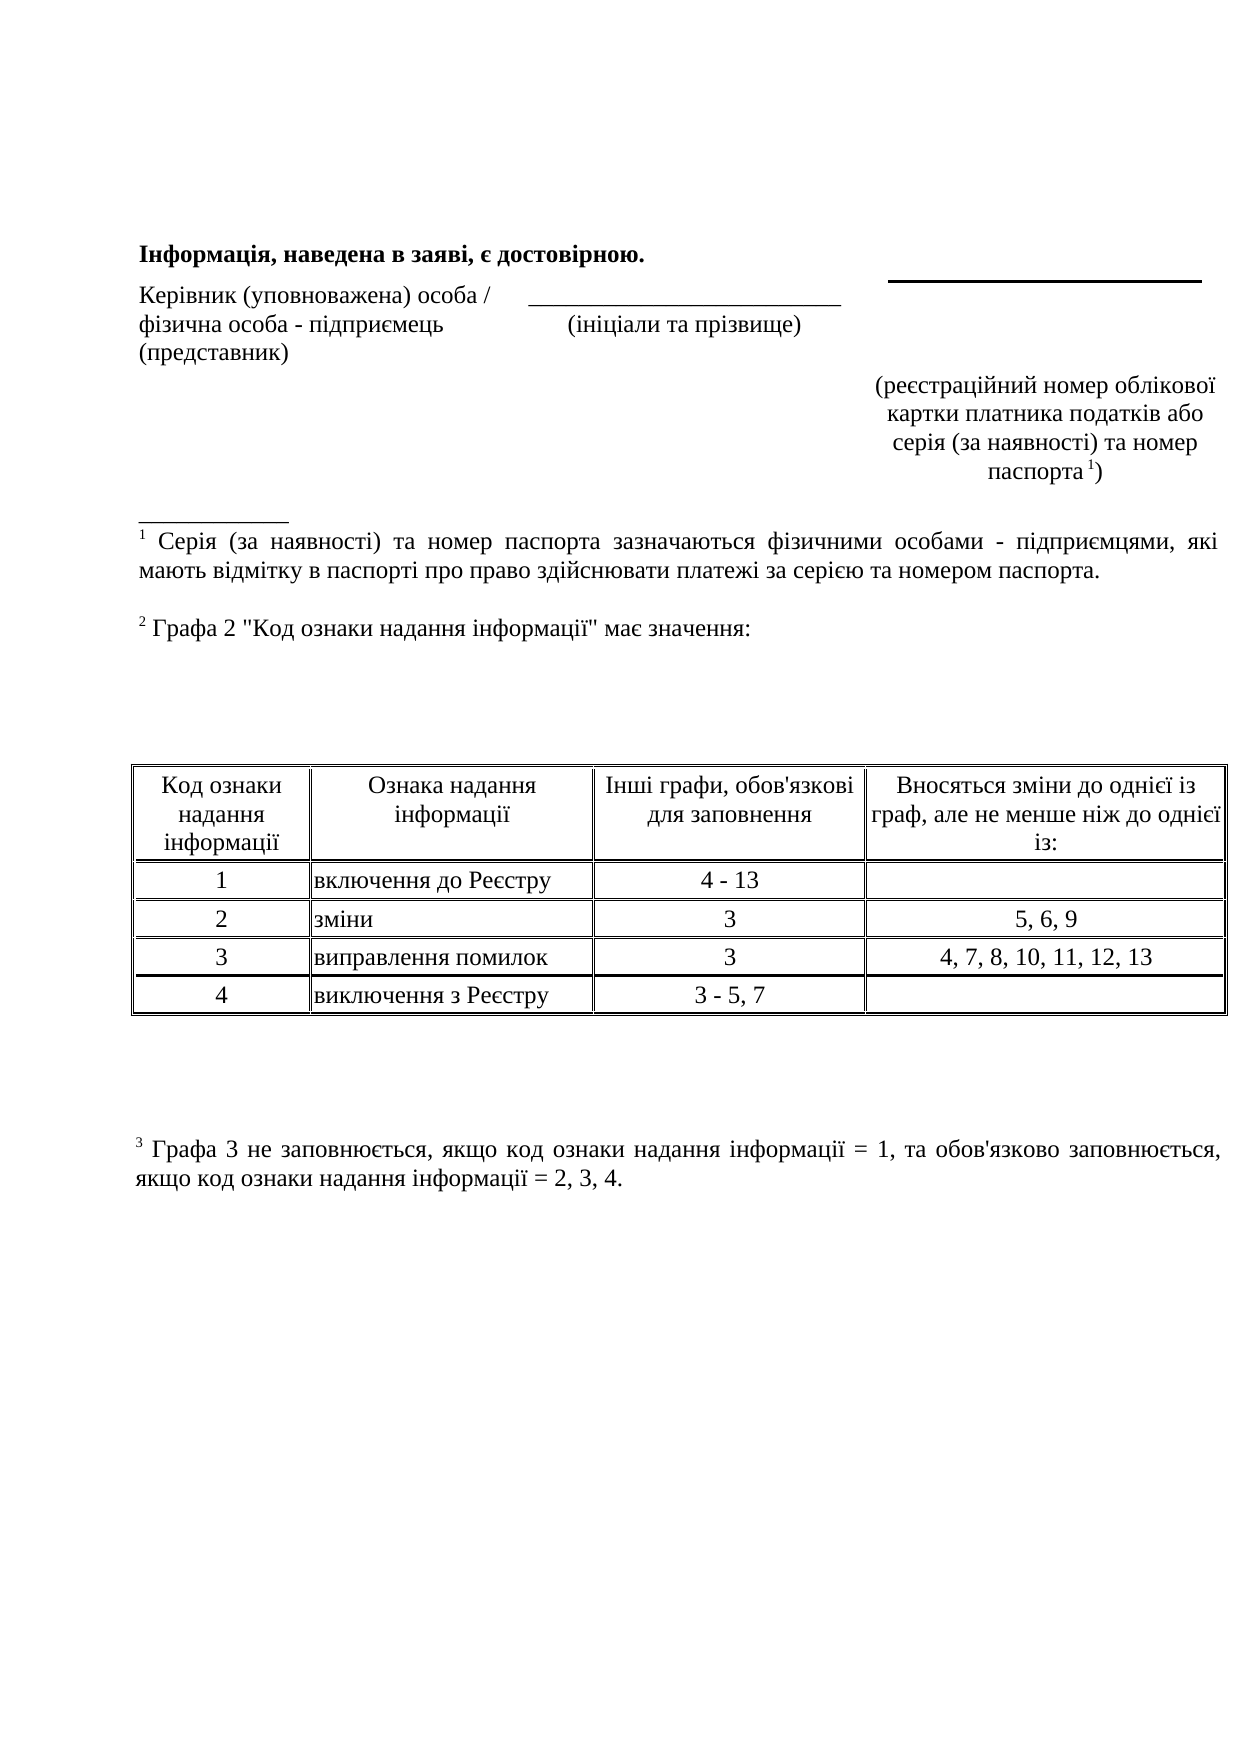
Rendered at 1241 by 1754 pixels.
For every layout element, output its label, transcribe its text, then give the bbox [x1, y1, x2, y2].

table_cell Керівник (уповноважена) особа / фізична особа - підприємець (представник) [132, 274, 505, 491]
table_header Інформація, наведена в заяві, є достовірною. [132, 233, 1226, 274]
table_cell ____________ 1 Серія (за наявності) та номер паспорта зазначаються фізичними особами - підприємцями, які мають відмітку в паспорті про право здійснювати платежі за серією та номером паспорта. 2 Графа 2 "Код ознаки надання інформації" має значення: [132, 491, 1226, 648]
table_cell [866, 974, 1224, 1012]
table_header Ознака надання інформації [311, 767, 593, 859]
table_cell 4, 7, 8, 10, 11, 12, 13 [866, 936, 1226, 974]
table_cell зміни [312, 901, 592, 936]
table_cell 3 - 5, 7 [594, 977, 866, 1012]
table_cell 3 [595, 901, 864, 936]
table_header 3 Графа 3 не заповнюється, якщо код ознаки надання інформації = 1, та обов'язково заповнюється, якщо код ознаки надання інформації = 2, 3, 4. [132, 1131, 1226, 1195]
table_header Інші графи, обов'язкові для заповнення [594, 767, 866, 859]
table_cell (реєстраційний номер облікової картки платника податків або серія (за наявності) та номер паспорта 1) [864, 274, 1226, 491]
table_cell виправлення помилок [312, 939, 592, 974]
table_header Вносяться зміни до однієї із граф, але не менше ніж до однієї із: [866, 767, 1224, 859]
table_cell 4 [134, 974, 311, 1012]
table_header Код ознаки надання інформації [134, 767, 311, 859]
table_cell 3 [132, 936, 311, 974]
table_cell включення до Реєстру [312, 863, 592, 897]
table_cell виключення з Реєстру [311, 977, 593, 1012]
table_cell 2 [134, 898, 309, 936]
table_cell 1 [134, 859, 309, 897]
table_cell 3 [595, 939, 864, 974]
table_cell 4 - 13 [595, 863, 864, 897]
table_cell [867, 859, 1225, 897]
table_cell _________________________ (ініціали та прізвище) [505, 274, 864, 491]
table_cell 5, 6, 9 [867, 898, 1225, 936]
